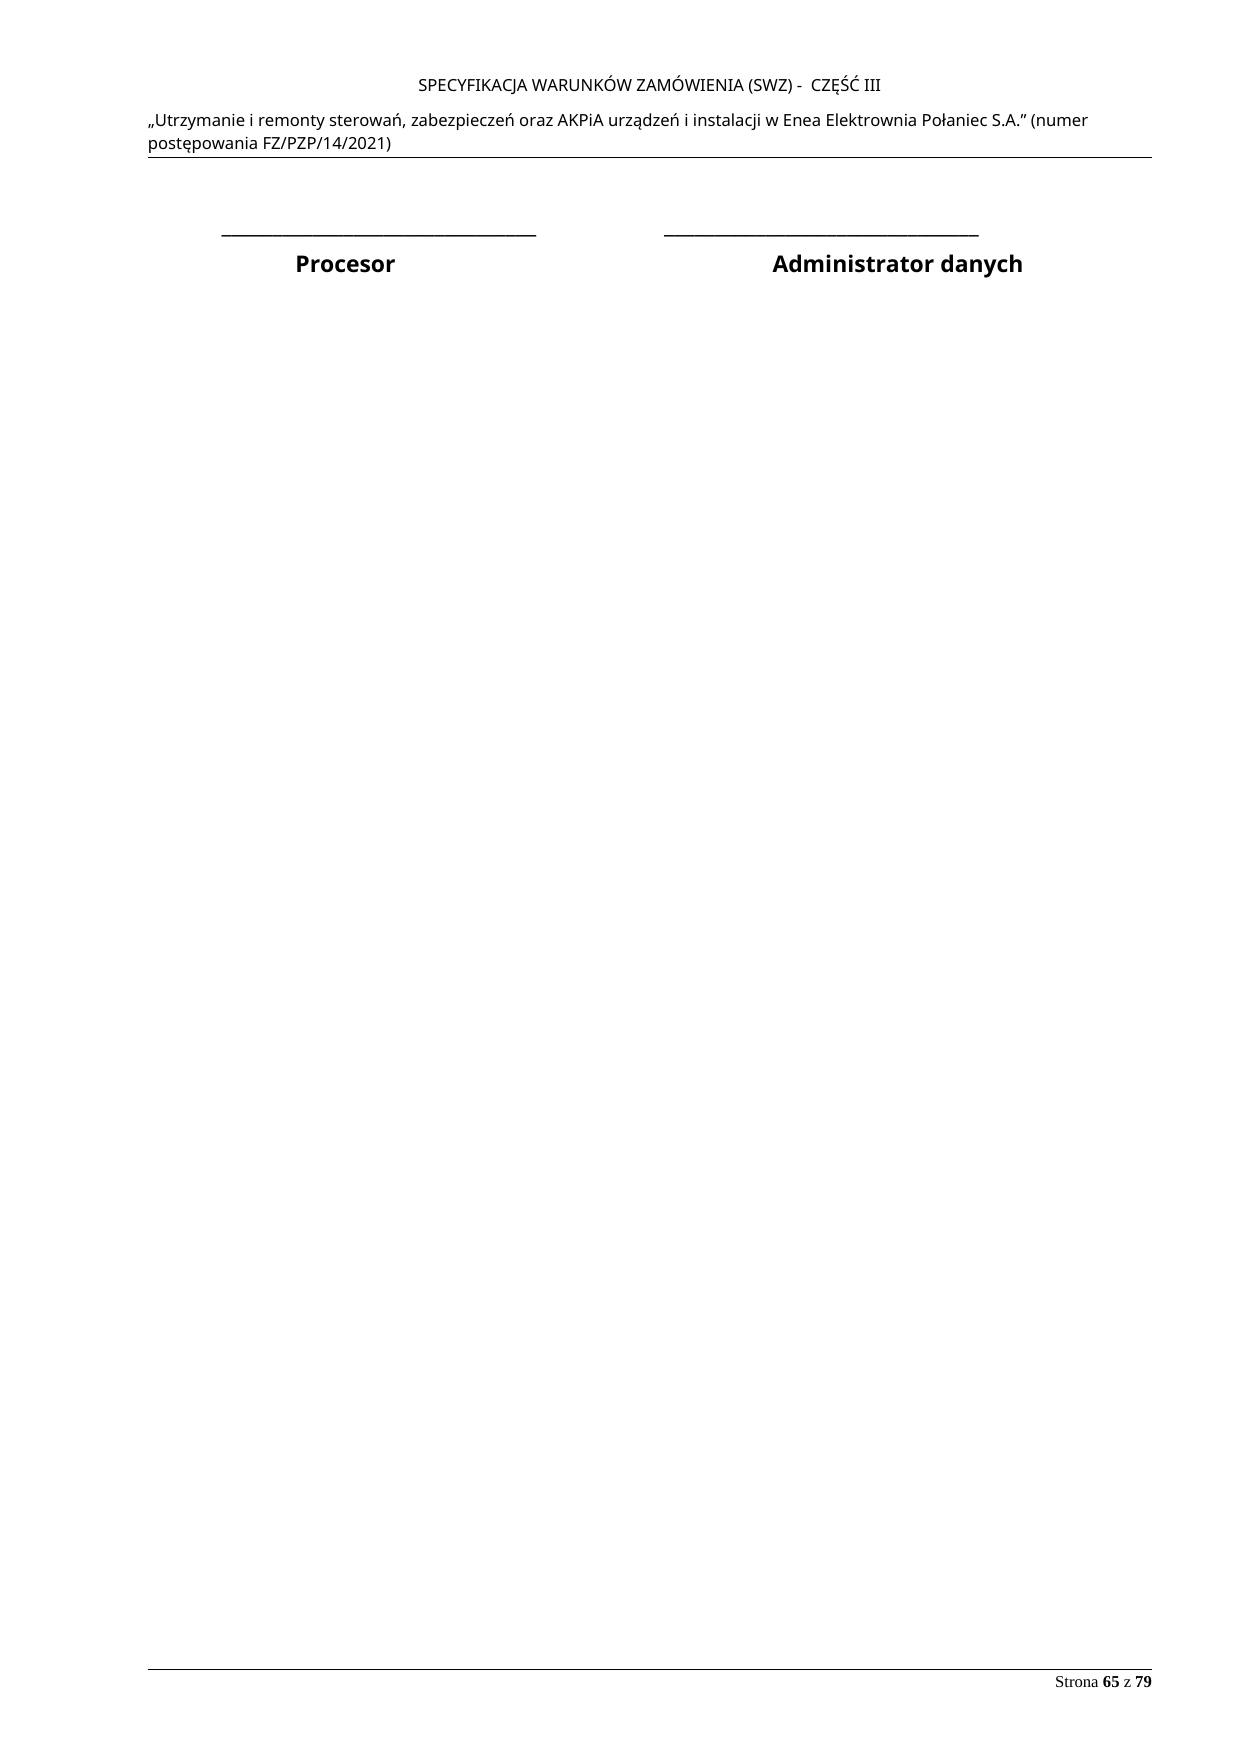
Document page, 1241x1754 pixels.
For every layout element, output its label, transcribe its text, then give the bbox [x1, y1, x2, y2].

text _______________________________ _______________________________ [148, 209, 1152, 240]
text Procesor Administrator danych [221, 248, 1152, 318]
